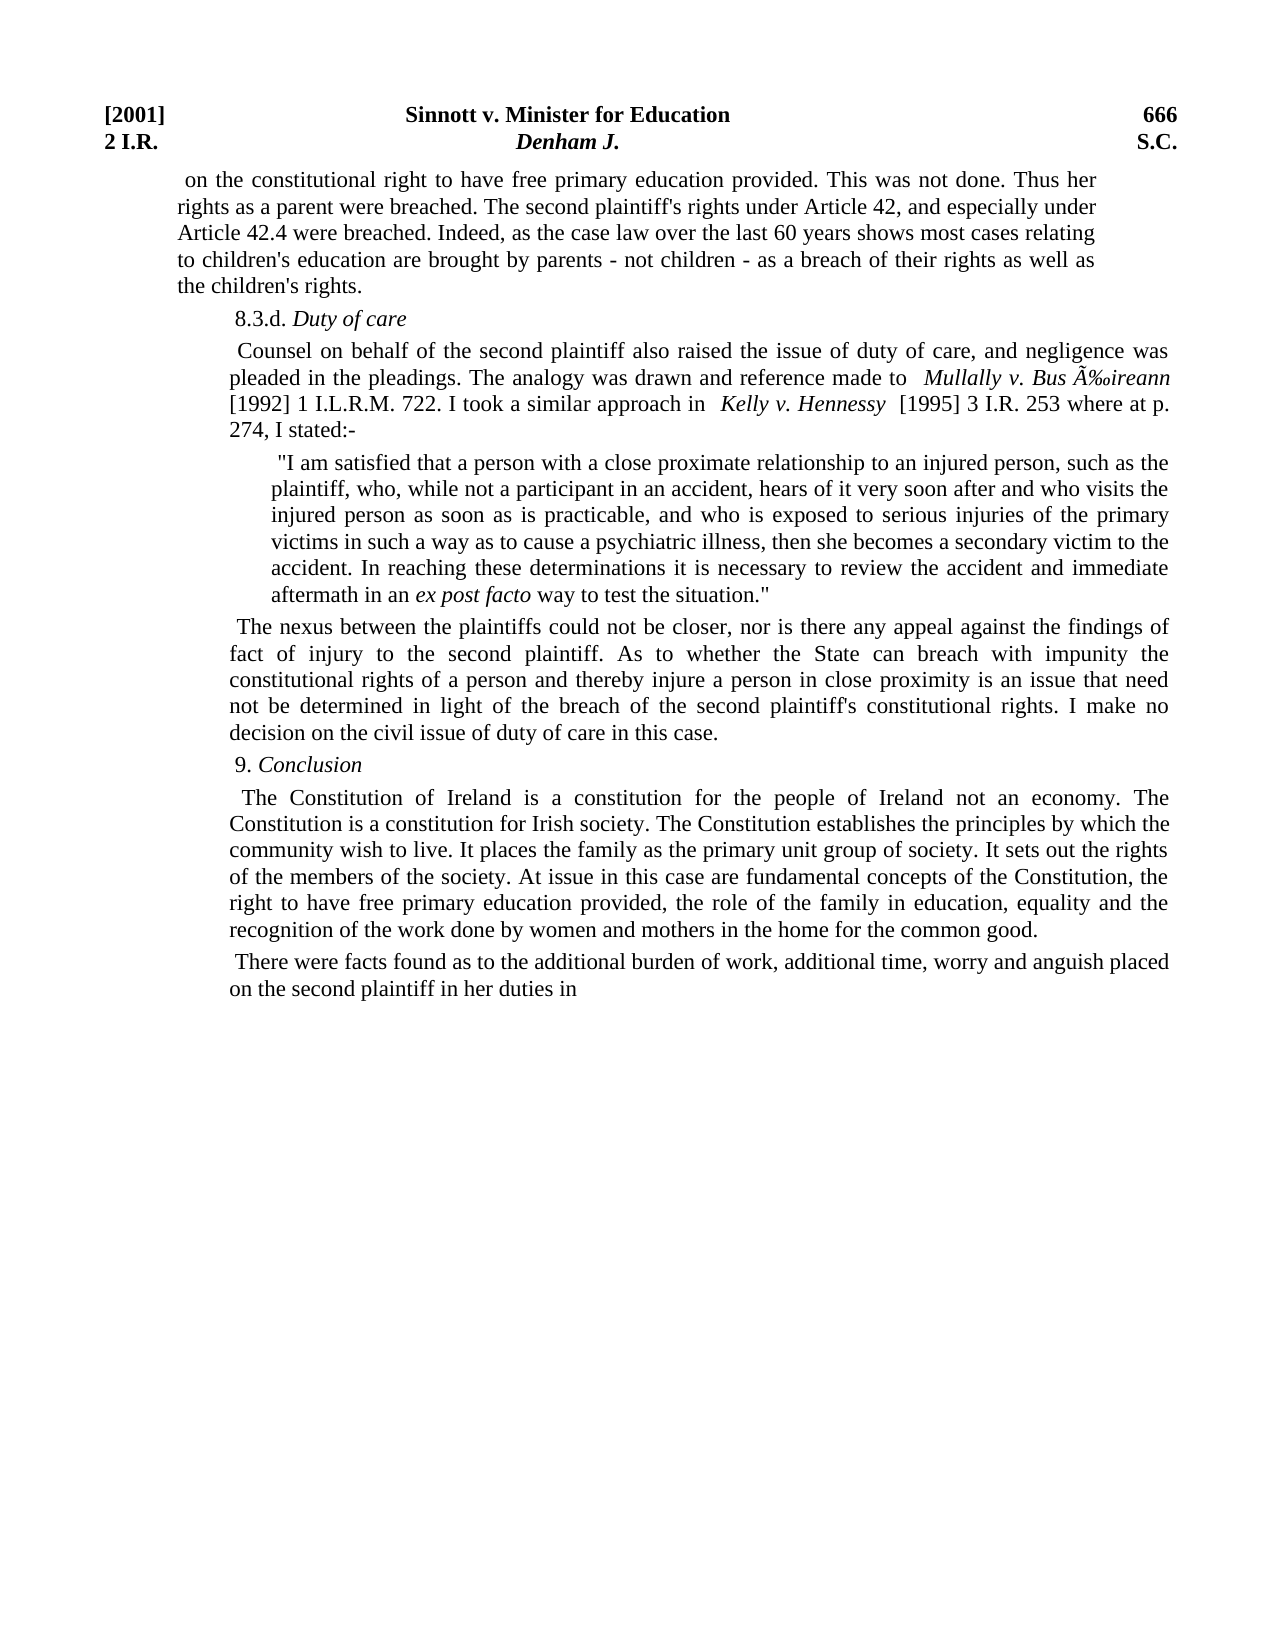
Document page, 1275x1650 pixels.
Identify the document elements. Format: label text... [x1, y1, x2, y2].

text 8.3.d. Duty of care [229, 304, 1171, 331]
text "I am satisfied that a person with a close proximate relationship to an injured person, such as the plaintiff, who, while not a participant in an accident, hears of it very soon after and who visits the injured person as soon as is practicable, and who is exposed to serious injuries of the primary victims in such a way as to cause a psychiatric illness, then she becomes a secondary victim to the accident. In reaching these determinations it is necessary to review the accident and immediate aftermath in an ex post facto way to test the situation." [271, 449, 1171, 607]
table_header [2001] 2 I.R. [104, 101, 187, 154]
table_header Sinnott v. Minister for Education Denham J. [188, 101, 948, 154]
text Counsel on behalf of the second plaintiff also raised the issue of duty of care, and negligence was pleaded in the pleadings. The analogy was drawn and reference made to Mullally v. Bus Ã‰ireann [1992] 1 I.L.R.M. 722. I took a similar approach in Kelly v. Hennessy [1995] 3 I.R. 253 where at p. 274, I stated:- [229, 337, 1171, 443]
text 9. Conclusion [229, 751, 1171, 778]
text The nexus between the plaintiffs could not be closer, nor is there any appeal against the findings of fact of injury to the second plaintiff. As to whether the State can breach with impunity the constitutional rights of a person and thereby injure a person in close proximity is an issue that need not be determined in light of the breach of the second plaintiff's constitutional rights. I make no decision on the civil issue of duty of care in this case. [229, 613, 1171, 745]
text The Constitution of Ireland is a constitution for the people of Ireland not an economy. The Constitution is a constitution for Irish society. The Constitution establishes the principles by which the community wish to live. It places the family as the primary unit group of society. It sets out the rights of the members of the society. At issue in this case are fundamental concepts of the Constitution, the right to have free primary education provided, the role of the family in education, equality and the recognition of the work done by women and mothers in the home for the common good. [229, 784, 1171, 942]
table_header 666 S.C. [948, 101, 1177, 154]
text on the constitutional right to have free primary education provided. This was not done. Thus her rights as a parent were breached. The second plaintiff's rights under Article 42, and especially under Article 42.4 were breached. Indeed, as the case law over the last 60 years shows most cases relating to children's education are brought by parents - not children - as a breach of their rights as well as the children's rights. [177, 167, 1098, 298]
text There were facts found as to the additional burden of work, additional time, worry and anguish placed on the second plaintiff in her duties in [229, 948, 1171, 1001]
